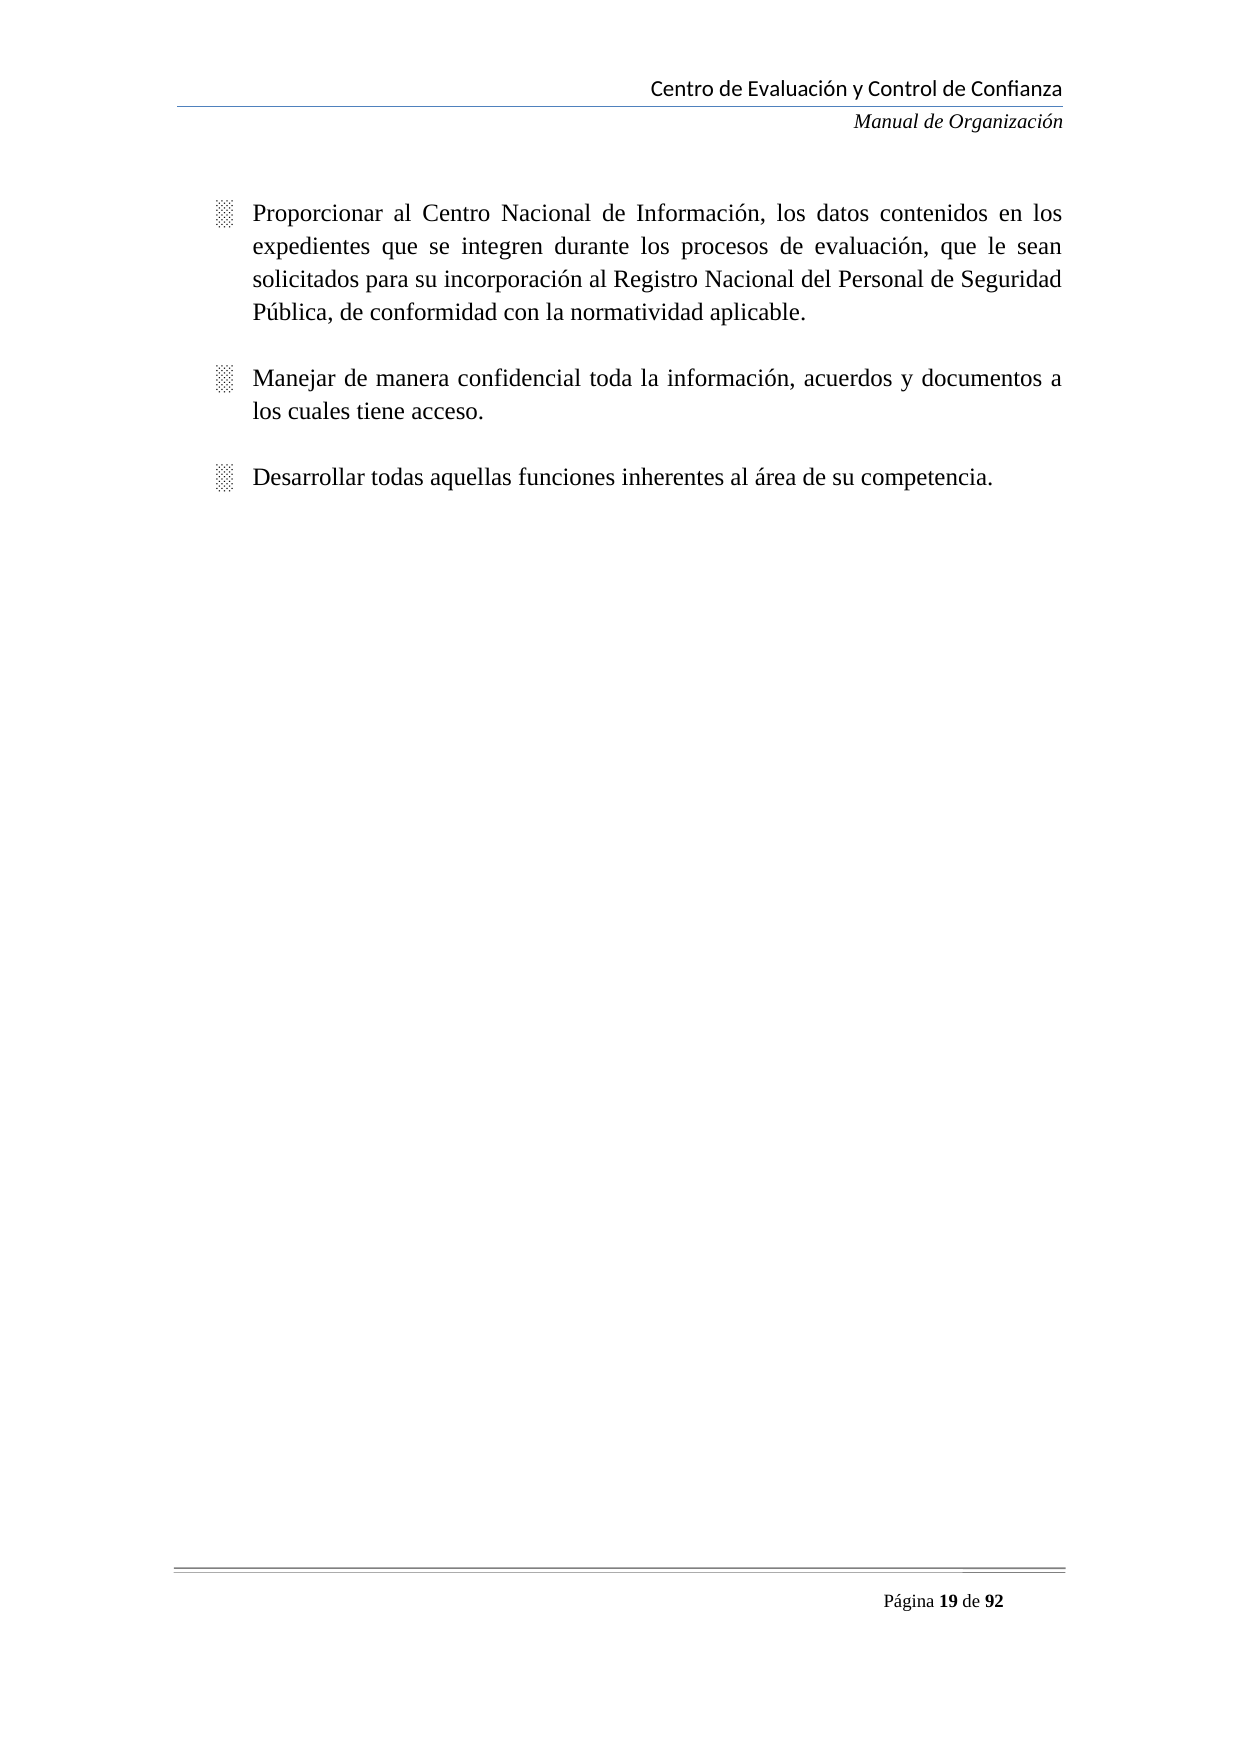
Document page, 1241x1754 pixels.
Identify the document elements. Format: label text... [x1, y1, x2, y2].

list Desarrollar todas aquellas funciones inherentes al área de su competencia. [215, 462, 1063, 491]
list Manejar de manera confidencial toda la información, acuerdos y documentos a los cuales tiene acceso. [215, 363, 1063, 425]
list Proporcionar al Centro Nacional de Información, los datos contenidos en los expedientes que se integren durante los procesos de evaluación, que le sean solicitados para su incorporación al Registro Nacional del Personal de Seguridad Pública, de conformidad con la normatividad aplicable. [215, 198, 1063, 326]
